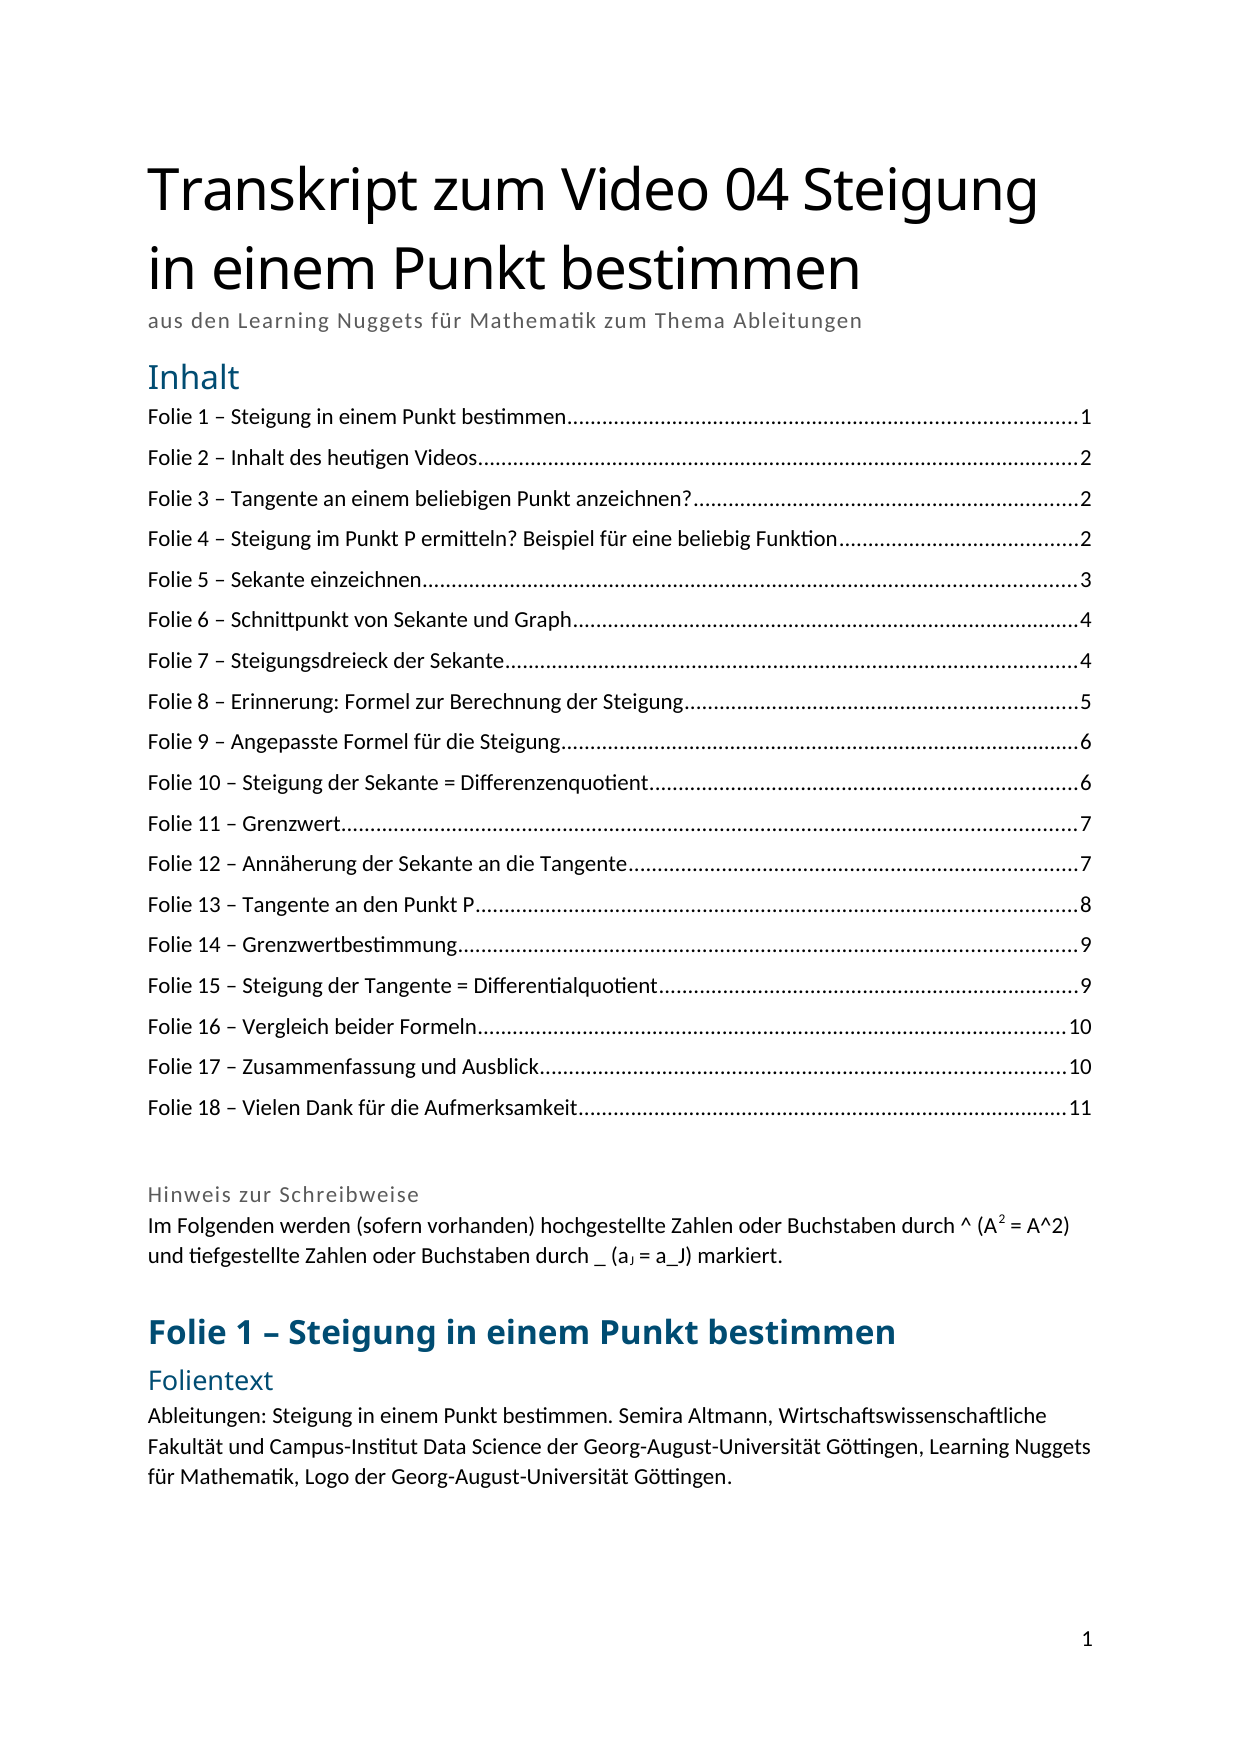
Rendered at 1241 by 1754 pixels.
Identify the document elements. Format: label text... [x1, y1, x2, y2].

subtitle Hinweis zur Schreibweise [148, 1181, 1093, 1208]
subtitle Folie 1 – Steigung in einem Punkt bestimmen [148, 1309, 1093, 1354]
subtitle Folientext [148, 1362, 1093, 1399]
text Ableitungen: Steigung in einem Punkt bestimmen. Semira Altmann, Wirtschaftswissenschaftliche Fakultät und Campus-Institut Data Science der Georg-August-Universität Göttingen, Learning Nuggets für Mathematik, Logo der Georg-August-Universität Göttingen. [148, 1402, 1093, 1490]
text Im Folgenden werden (sofern vorhanden) hochgestellte Zahlen oder Buchstaben durch ^ (A2 = A^2) und tiefgestellte Zahlen oder Buchstaben durch _ (aJ = a_J) markiert. [148, 1211, 1093, 1269]
title Transkript zum Video 04 Steigung in einem Punkt bestimmen [148, 148, 1093, 307]
subtitle aus den Learning Nuggets für Mathematik zum Thema Ableitungen [148, 307, 1093, 334]
